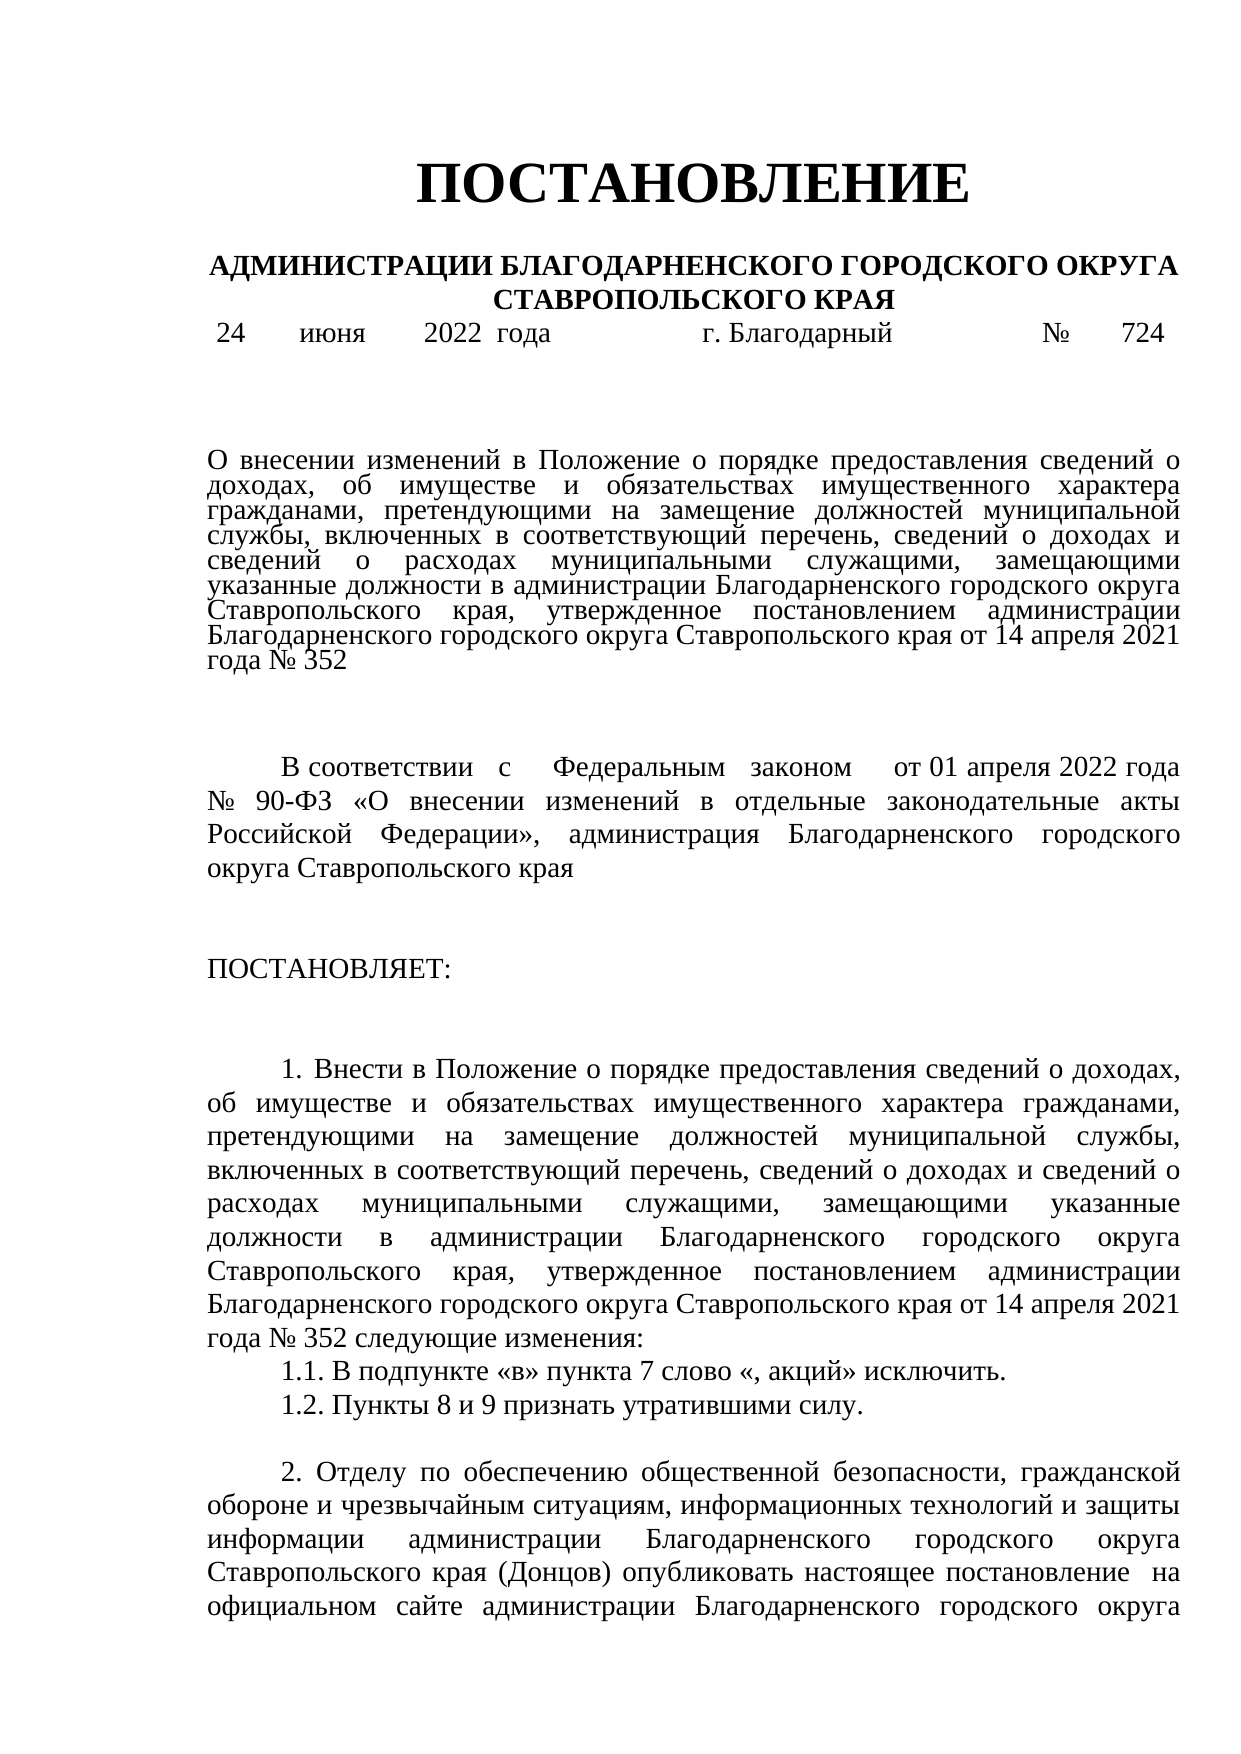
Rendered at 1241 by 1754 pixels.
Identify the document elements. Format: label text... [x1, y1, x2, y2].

table_header № [1019, 315, 1093, 349]
text В соответствии с Федеральным законом от 01 апреля 2022 года № 90-ФЗ «О внесении изменений в отдельные законодательные акты Российской Федерации», администрация Благодарненского городского округа Ставропольского края [207, 749, 1181, 884]
table_header июня [266, 315, 399, 349]
text АДМИНИСТРАЦИИ БЛАГОДАРНЕНСКОГО ГОРОДСКОГО ОКРУГА СТАВРОПОЛЬСКОГО КРАЯ [207, 248, 1181, 315]
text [207, 1454, 1181, 1622]
table_header 2022 года [399, 315, 576, 349]
text ПОСТАНОВЛЕНИЕ [207, 148, 1181, 215]
table_header 724 [1093, 315, 1192, 349]
text О внесении изменений в Положение о порядке предоставления сведений о доходах, об имуществе и обязательствах имущественного характера гражданами, претендующими на замещение должностей муниципальной службы, включенных в соответствующий перечень, сведений о доходах и сведений о расходах муниципальными служащими, замещающими указанные должности в администрации Благодарненского городского округа Ставропольского края, утвержденное постановлением администрации Благодарненского городского округа Ставропольского края от 14 апреля 2021 года № 352 [207, 449, 1181, 674]
table_header 24 [196, 315, 266, 349]
text ПОСТАНОВЛЯЕТ: [207, 951, 1181, 984]
text 1.2. Пункты 8 и 9 признать утратившими силу. [207, 1387, 1181, 1420]
text 1. Внести в Положение о порядке предоставления сведений о доходах, об имуществе и обязательствах имущественного характера гражданами, претендующими на замещение должностей муниципальной службы, включенных в соответствующий перечень, сведений о доходах и сведений о расходах муниципальными служащими, замещающими указанные должности в администрации Благодарненского городского округа Ставропольского края, утвержденное постановлением администрации Благодарненского городского округа Ставропольского края от 14 апреля 2021 года № 352 следующие изменения: [207, 1051, 1181, 1353]
table_header г. Благодарный [576, 315, 1019, 349]
text 1.1. В подпункте «в» пункта 7 слово «, акций» исключить. [207, 1353, 1181, 1387]
